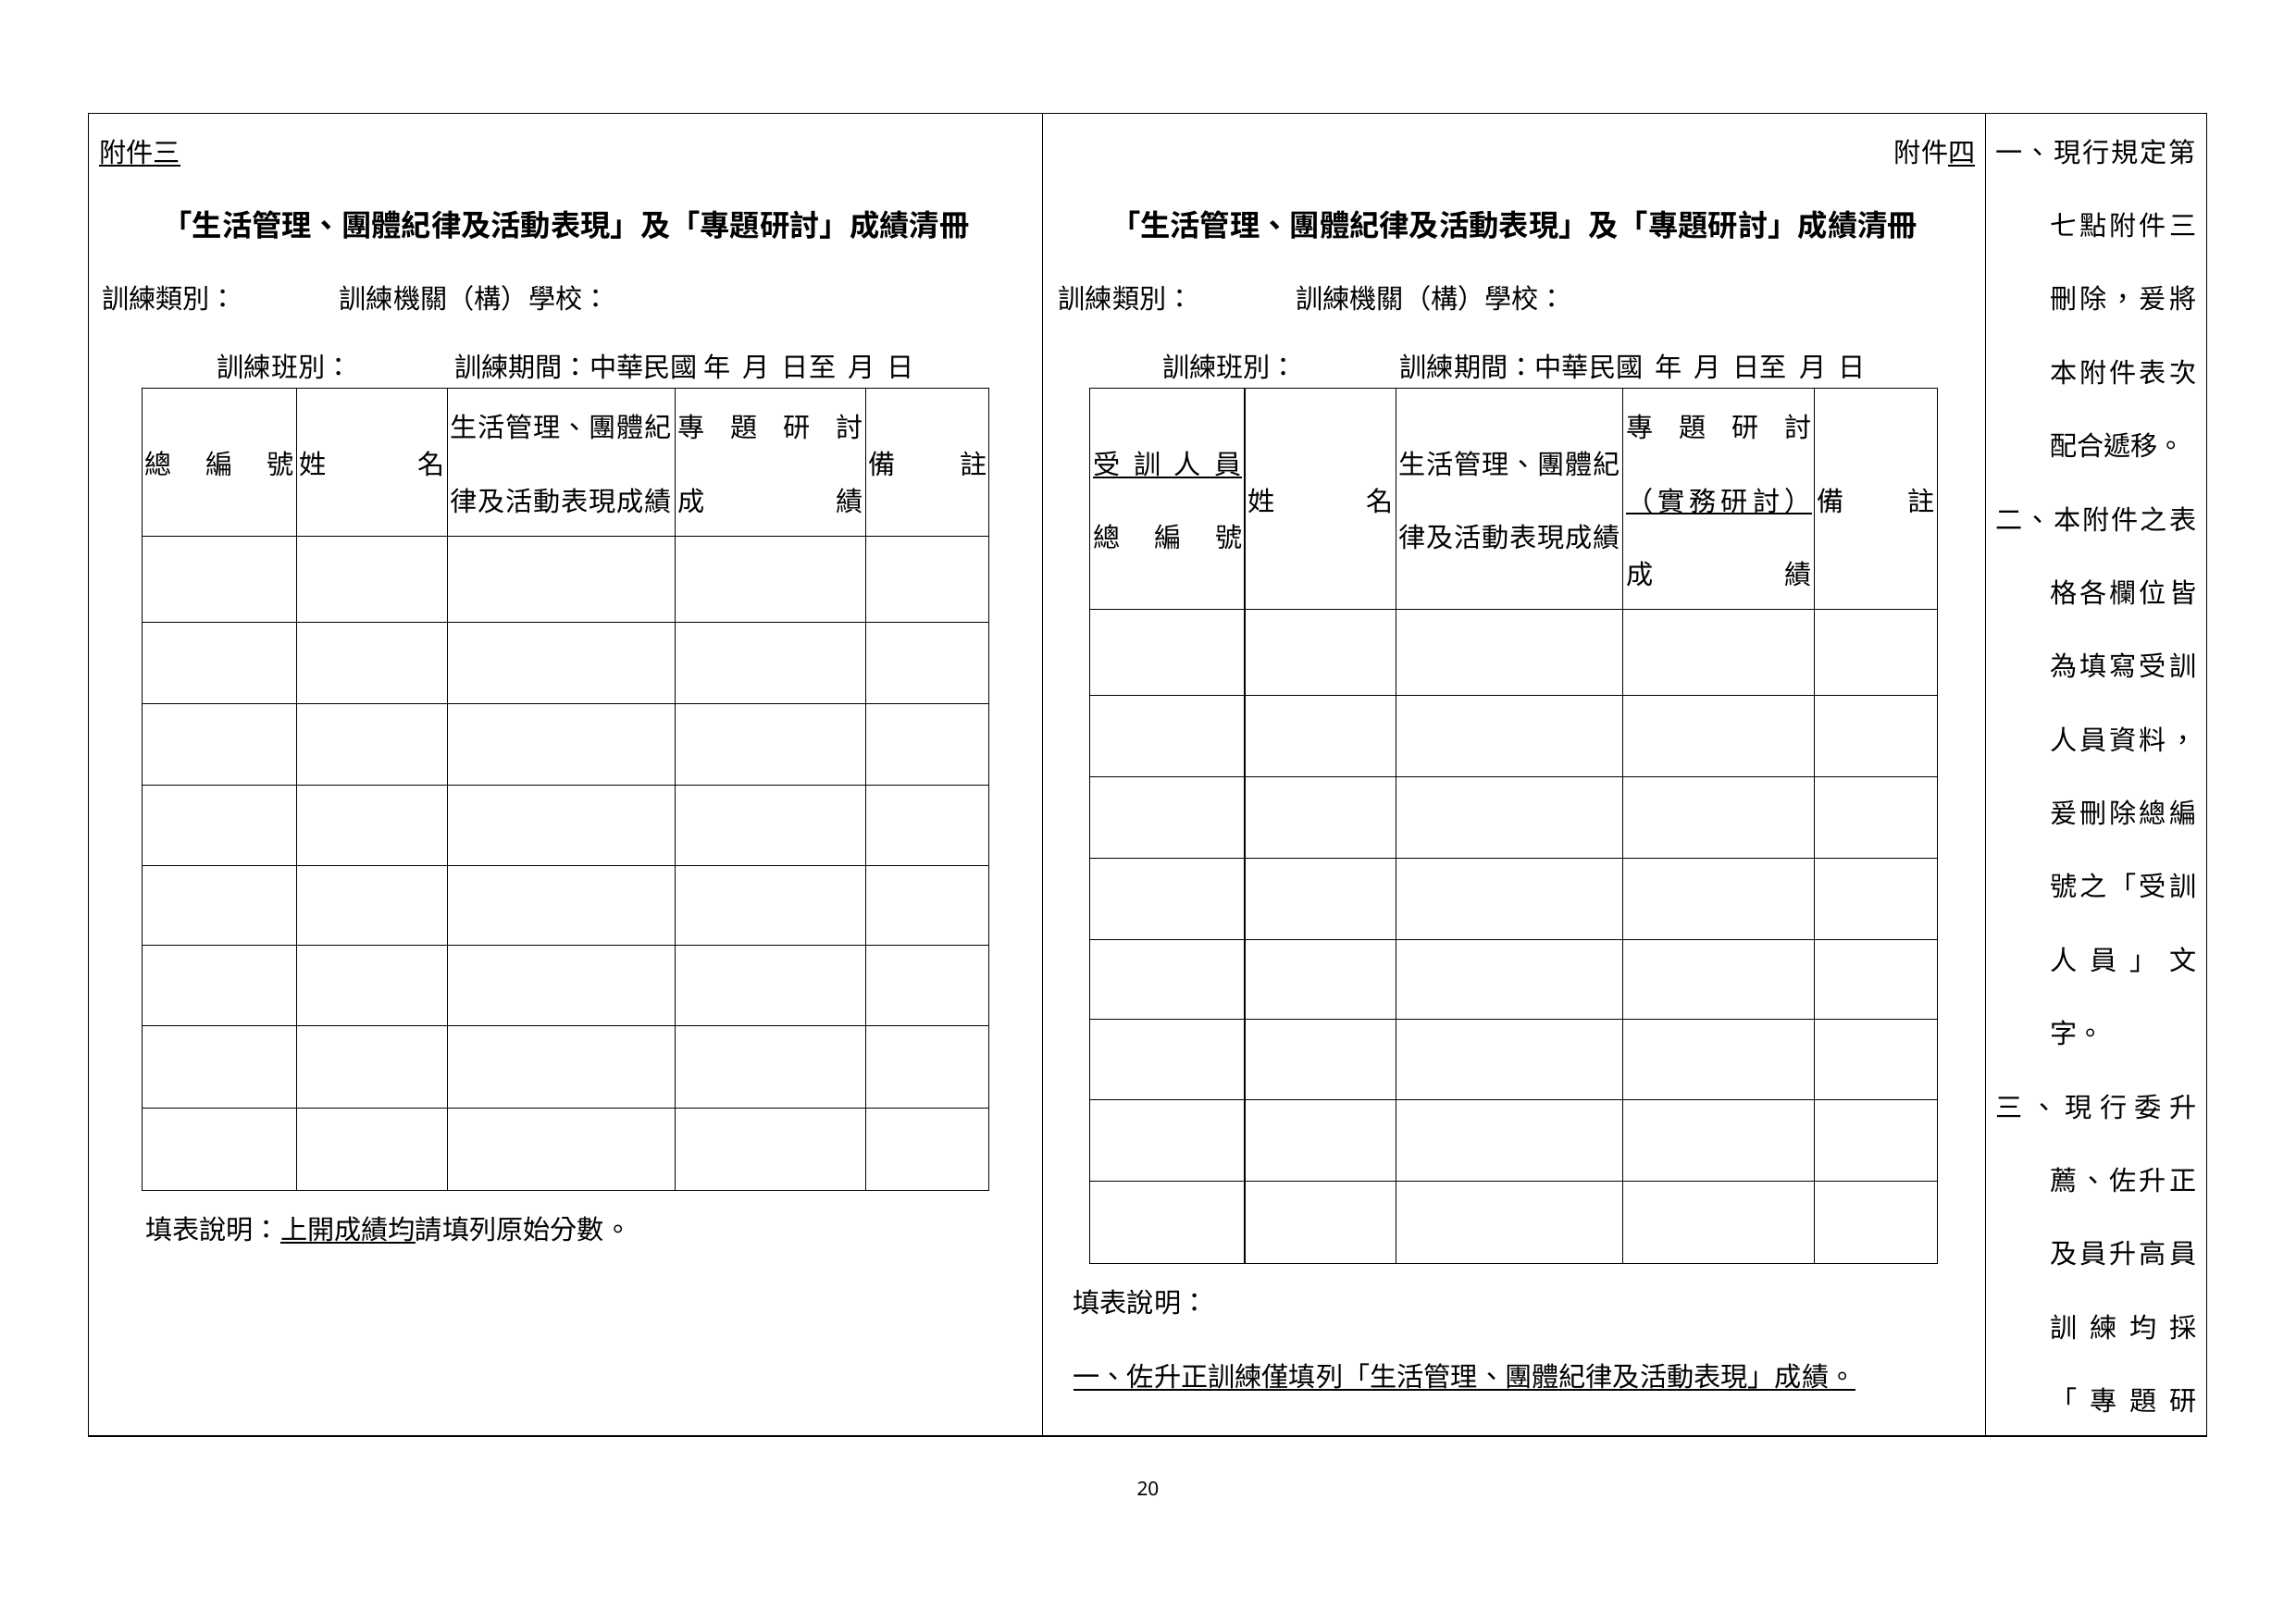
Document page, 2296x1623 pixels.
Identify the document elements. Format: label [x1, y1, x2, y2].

table_cell [1986, 114, 2206, 1435]
table_cell [89, 114, 1042, 1435]
table_cell [1043, 114, 1985, 1435]
